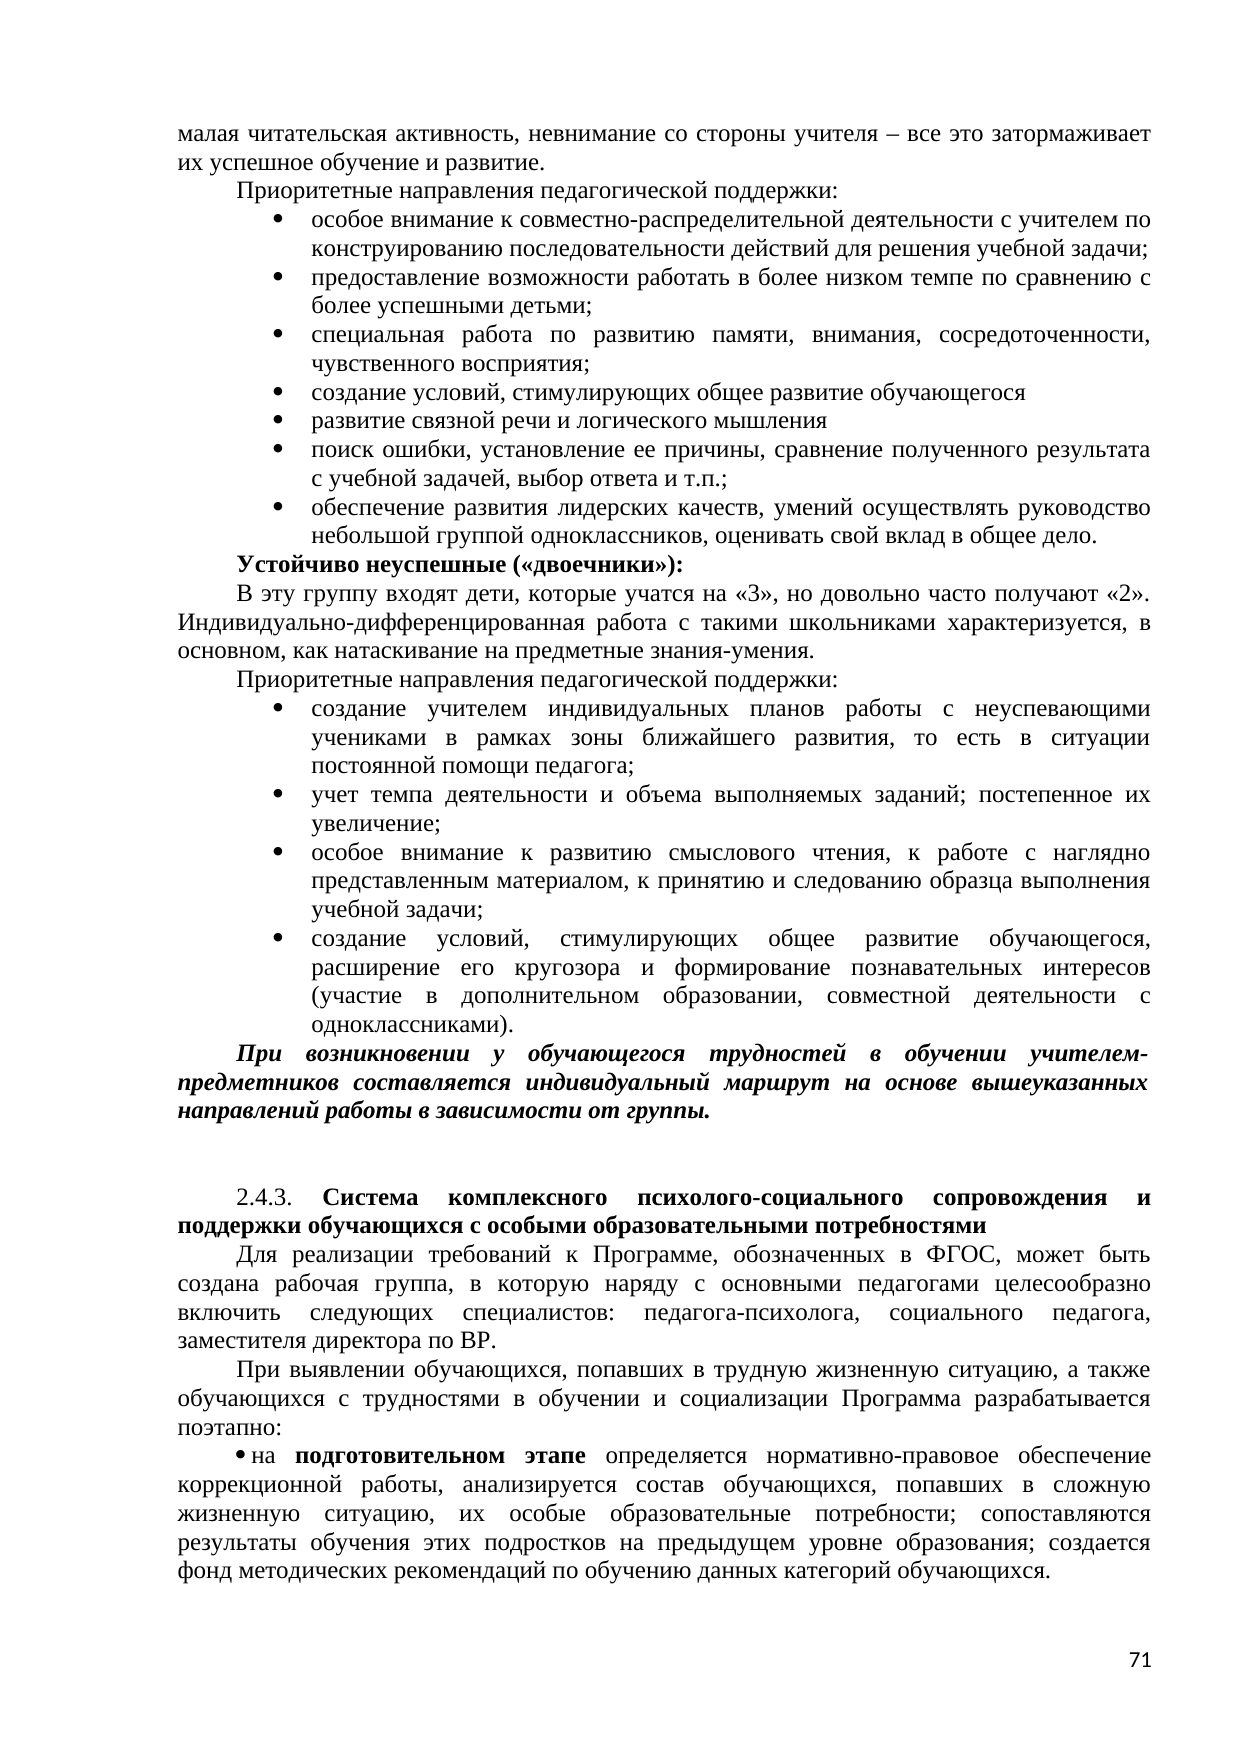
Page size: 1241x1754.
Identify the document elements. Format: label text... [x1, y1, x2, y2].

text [177, 118, 1152, 176]
list создание условий, стимулирующих общее развитие обучающегося [274, 377, 1152, 406]
text Приоритетные направления педагогической поддержки: [177, 664, 1152, 693]
text При возникновении у обучающегося трудностей в обучении учителем-предметников составляется индивидуальный маршрут на основе вышеуказанных направлений работы в зависимости от группы. [177, 1038, 1152, 1124]
list развитие связной речи и логического мышления [274, 406, 1152, 434]
list создание условий, стимулирующих общее развитие обучающегося, расширение его кругозора и формирование познавательных интересов (участие в дополнительном образовании, совместной деятельности с одноклассниками). [274, 923, 1152, 1038]
text Приоритетные направления педагогической поддержки: [177, 176, 1152, 204]
list предоставление возможности работать в более низком темпе по сравнению с более успешными детьми; [274, 262, 1152, 319]
list специальная работа по развитию памяти, внимания, сосредоточенности, чувственного восприятия; [274, 319, 1152, 377]
text Для реализации требований к Программе, обозначенных в ФГОС, может быть создана рабочая группа, в которую наряду с основными педагогами целесообразно включить следующих специалистов: педагога-психолога, социального педагога, заместителя директора по ВР. [177, 1239, 1152, 1354]
list обеспечение развития лидерских качеств, умений осуществлять руководство небольшой группой одноклассников, оценивать свой вклад в общее дело. [274, 492, 1152, 549]
text 2.4.3. Система комплексного психолого-социального сопровождения и поддержки обучающихся с особыми образовательными потребностями [177, 1182, 1152, 1239]
list учет темпа деятельности и объема выполняемых заданий; постепенное их увеличение; [274, 779, 1152, 837]
list создание учителем индивидуальных планов работы с неуспевающими учениками в рамках зоны ближайшего развития, то есть в ситуации постоянной помощи педагога; [274, 693, 1152, 779]
list на подготовительном этапе определяется нормативно-правовое обеспечение коррекционной работы, анализируется состав обучающихся, попавших в сложную жизненную ситуацию, их особые образовательные потребности; сопоставляются результаты обучения этих подростков на предыдущем уровне образования; создается фонд методических рекомендаций по обучению данных категорий обучающихся. [177, 1441, 1152, 1584]
list особое внимание к совместно-распределительной деятельности с учителем по конструированию последовательности действий для решения учебной задачи; [274, 204, 1152, 262]
list особое внимание к развитию смыслового чтения, к работе с наглядно представленным материалом, к принятию и следованию образца выполнения учебной задачи; [274, 837, 1152, 923]
text В эту группу входят дети, которые учатся на «3», но довольно часто получают «2». Индивидуально-дифференцированная работа с такими школьниками характеризуется, в основном, как натаскивание на предметные знания-умения. [177, 578, 1152, 664]
list поиск ошибки, установление ее причины, сравнение полученного результата с учебной задачей, выбор ответа и т.п.; [274, 434, 1152, 492]
text Устойчиво неуспешные («двоечники»): [177, 549, 1152, 578]
text При выявлении обучающихся, попавших в трудную жизненную ситуацию, а также обучающихся с трудностями в обучении и социализации Программа разрабатывается поэтапно: [177, 1354, 1152, 1441]
